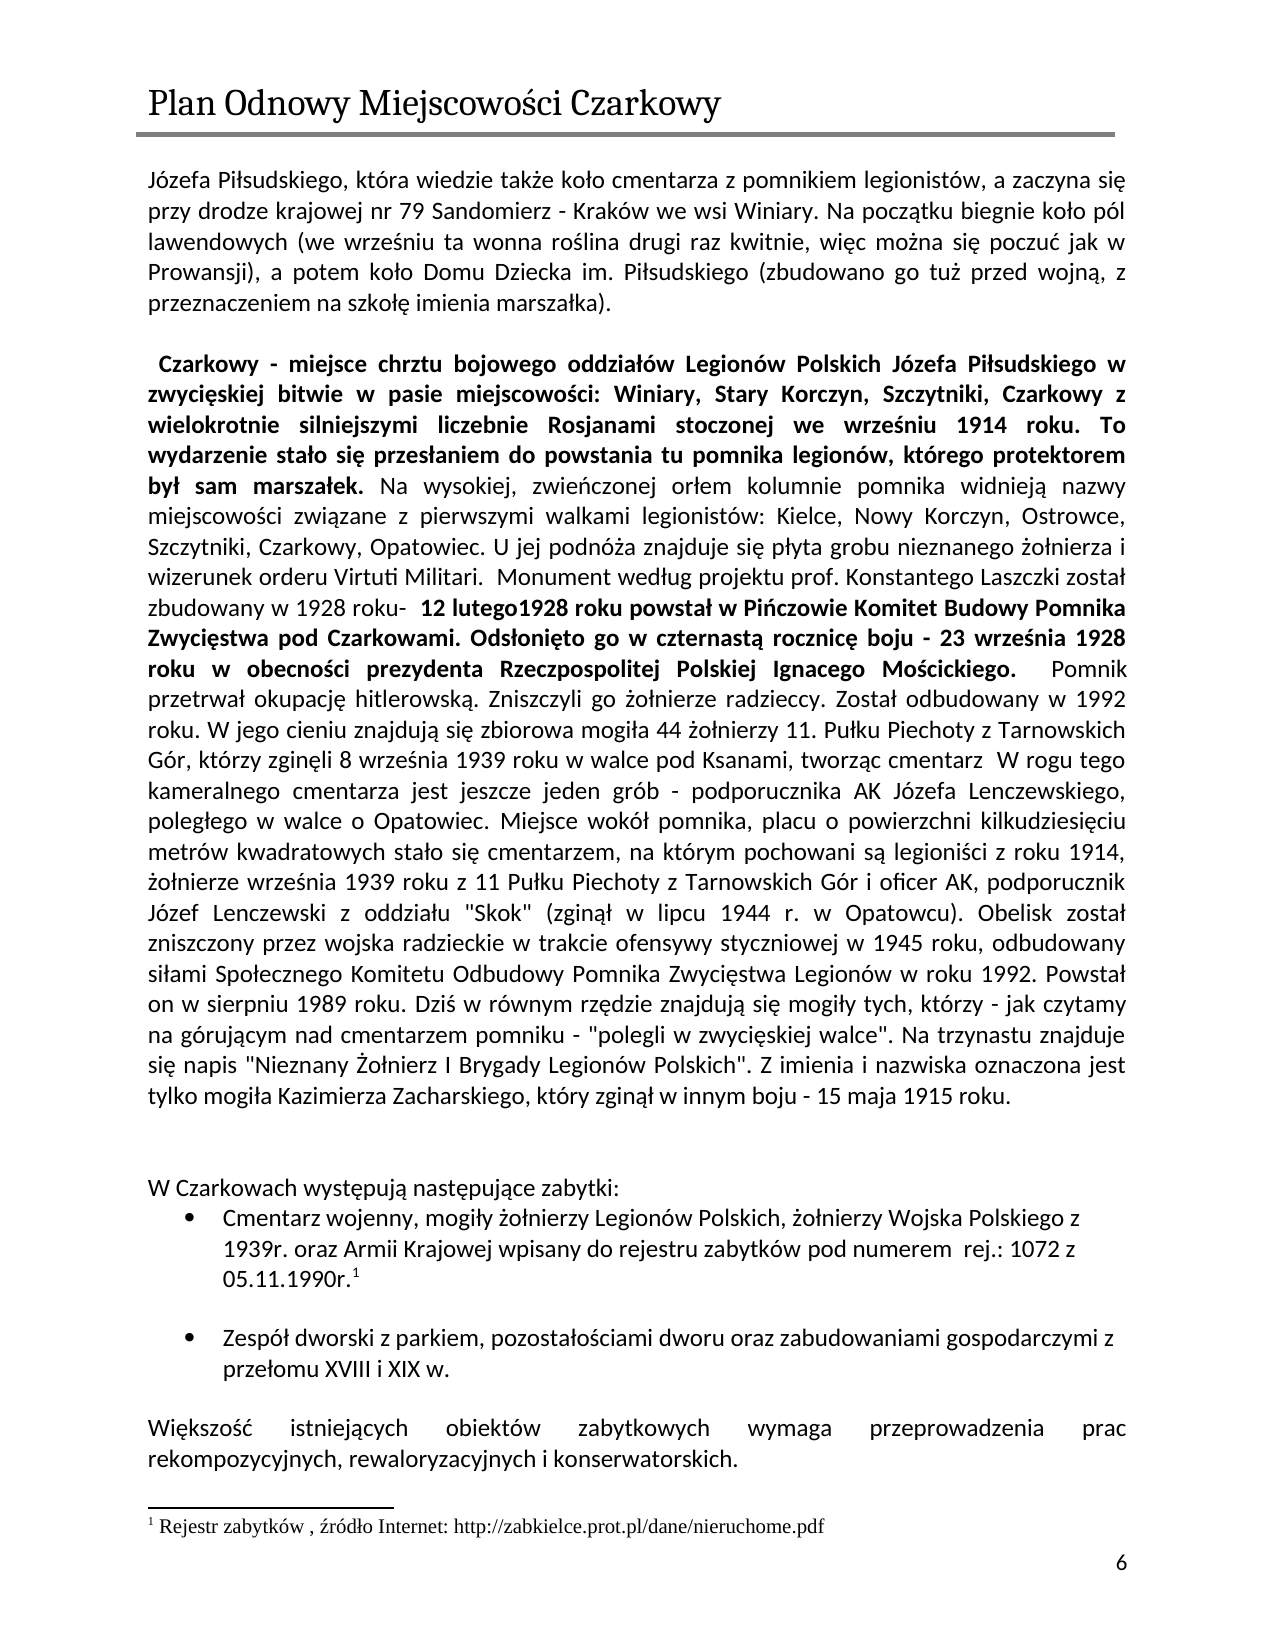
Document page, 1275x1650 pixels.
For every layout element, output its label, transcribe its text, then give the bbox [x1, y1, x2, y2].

list Zespół dworski z parkiem, pozostałościami dworu oraz zabudowaniami gospodarczymi z przełomu XVIII i XIX w. [185, 1323, 1127, 1384]
text W Czarkowach występują następujące zabytki: [148, 1172, 1127, 1202]
text Czarkowy - miejsce chrztu bojowego oddziałów Legionów Polskich Józefa Piłsudskiego w zwycięskiej bitwie w pasie miejscowości: Winiary, Stary Korczyn, Szczytniki, Czarkowy z wielokrotnie silniejszymi liczebnie Rosjanami stoczonej we wrześniu 1914 roku. To wydarzenie stało się przesłaniem do powstania tu pomnika legionów, którego protektorem był sam marszałek. Na wysokiej, zwieńczonej orłem kolumnie pomnika widnieją nazwy miejscowości związane z pierwszymi walkami legionistów: Kielce, Nowy Korczyn, Ostrowce, Szczytniki, Czarkowy, Opatowiec. U jej podnóża znajduje się płyta grobu nieznanego żołnierza i wizerunek orderu Virtuti Militari. Monument według projektu prof. Konstantego Laszczki został zbudowany w 1928 roku- 12 lutego1928 roku powstał w Pińczowie Komitet Budowy Pomnika Zwycięstwa pod Czarkowami. Odsłonięto go w czternastą rocznicę boju - 23 września 1928 roku w obecności prezydenta Rzeczpospolitej Polskiej Ignacego Mościckiego. Pomnik przetrwał okupację hitlerowską. Zniszczyli go żołnierze radzieccy. Został odbudowany w 1992 roku. W jego cieniu znajdują się zbiorowa mogiła 44 żołnierzy 11. Pułku Piechoty z Tarnowskich Gór, którzy zginęli 8 września 1939 roku w walce pod Ksanami, tworząc cmentarz W rogu tego kameralnego cmentarza jest jeszcze jeden grób - podporucznika AK Józefa Lenczewskiego, poległego w walce o Opatowiec. Miejsce wokół pomnika, placu o powierzchni kilkudziesięciu metrów kwadratowych stało się cmentarzem, na którym pochowani są legioniści z roku 1914, żołnierze września 1939 roku z 11 Pułku Piechoty z Tarnowskich Gór i oficer AK, podporucznik Józef Lenczewski z oddziału "Skok" (zginął w lipcu 1944 r. w Opatowcu). Obelisk został zniszczony przez wojska radzieckie w trakcie ofensywy styczniowej w 1945 roku, odbudowany siłami Społecznego Komitetu Odbudowy Pomnika Zwycięstwa Legionów w roku 1992. Powstał on w sierpniu 1989 roku. Dziś w równym rzędzie znajdują się mogiły tych, którzy - jak czytamy na górującym nad cmentarzem pomniku - "polegli w zwycięskiej walce". Na trzynastu znajduje się napis "Nieznany Żołnierz I Brygady Legionów Polskich". Z imienia i nazwiska oznaczona jest tylko mogiła Kazimierza Zacharskiego, który zginął w innym boju - 15 maja 1915 roku. [148, 348, 1127, 1111]
list Cmentarz wojenny, mogiły żołnierzy Legionów Polskich, żołnierzy Wojska Polskiego z 1939r. oraz Armii Krajowej wpisany do rejestru zabytków pod numerem rej.: 1072 z 05.11.1990r. [185, 1202, 1127, 1294]
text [148, 164, 1127, 317]
text Większość istniejących obiektów zabytkowych wymaga przeprowadzenia prac rekompozycyjnych, rewaloryzacyjnych i konserwatorskich. [148, 1412, 1127, 1473]
